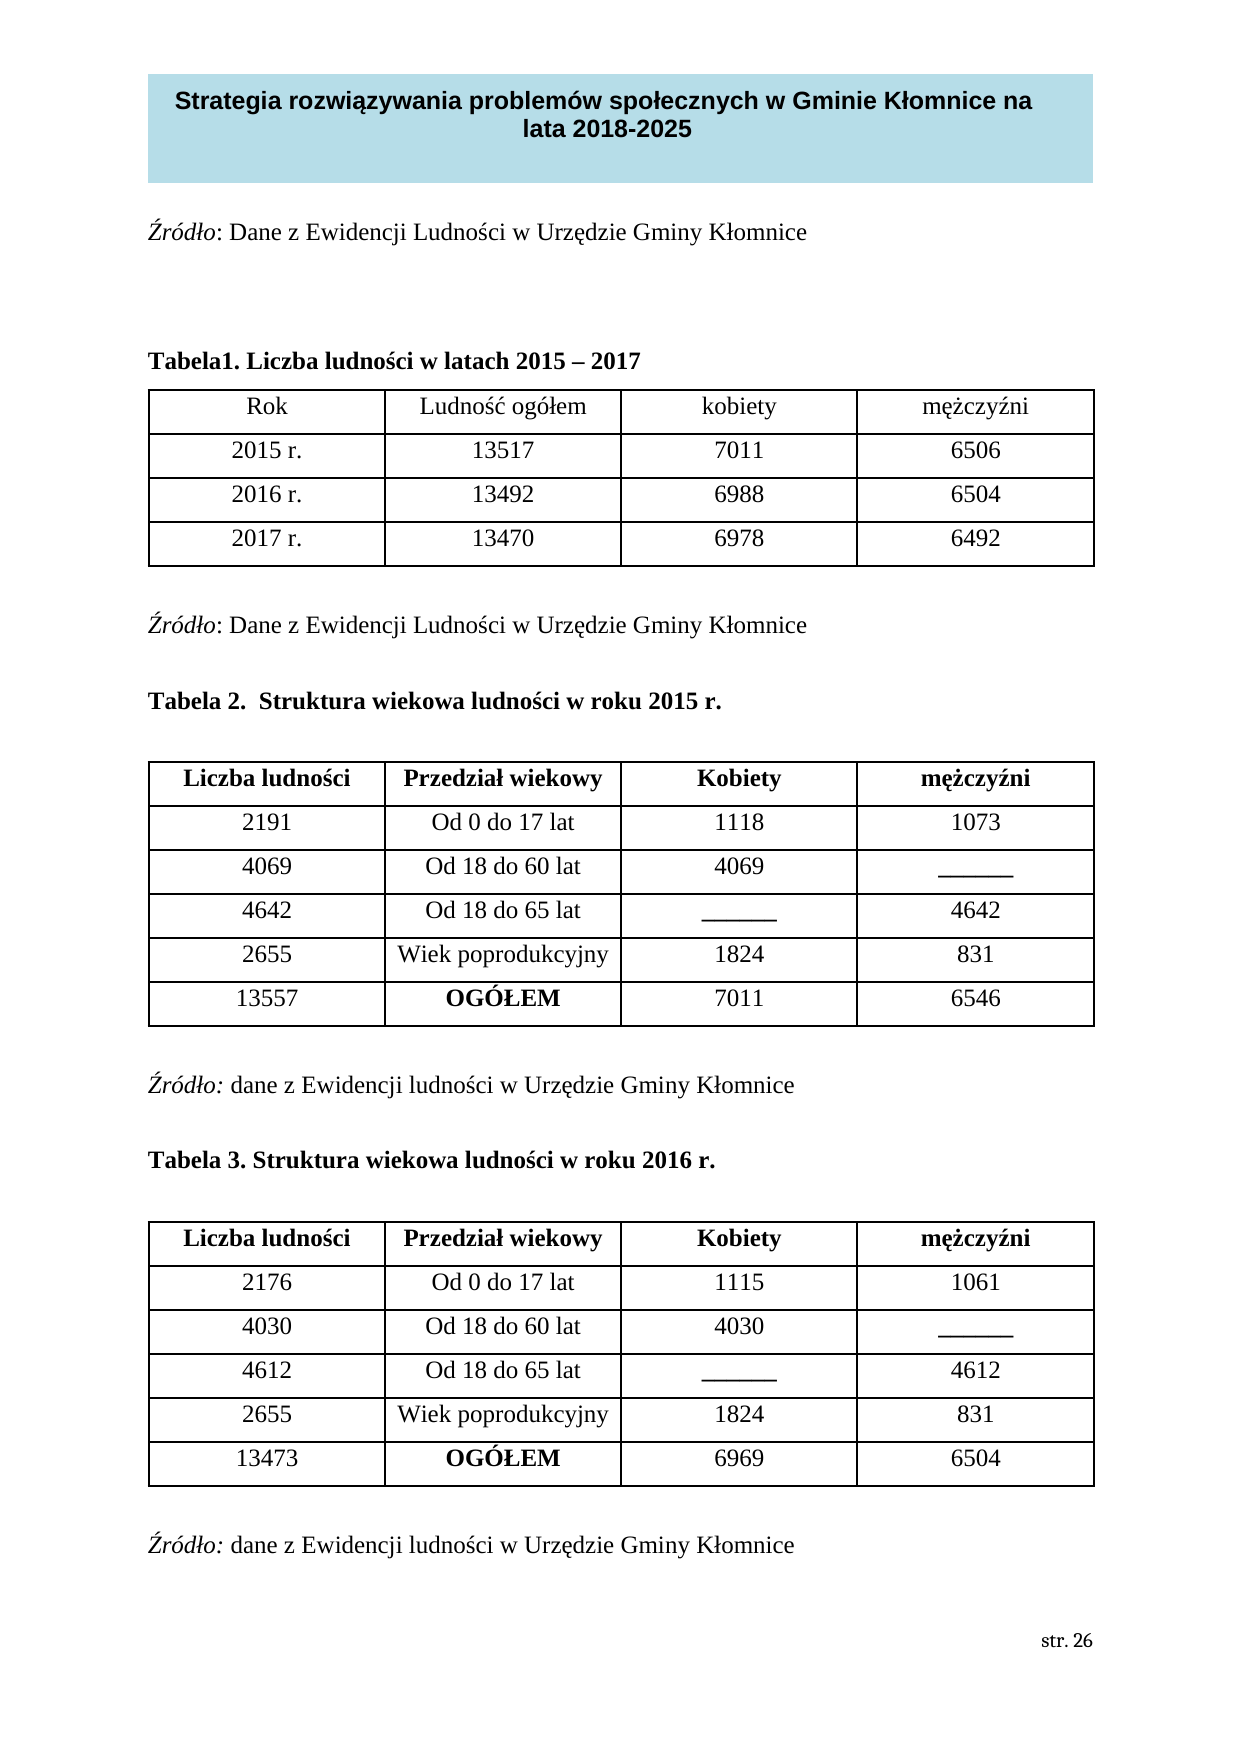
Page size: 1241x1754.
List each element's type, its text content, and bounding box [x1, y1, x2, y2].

table_cell 4612 [858, 1355, 1093, 1397]
table_cell 13492 [386, 479, 620, 521]
table_cell 4612 [150, 1355, 384, 1397]
table_cell 2017 r. [150, 523, 384, 565]
table_cell 1824 [622, 1399, 856, 1441]
table_header Kobiety [622, 763, 856, 805]
table_cell OGÓŁEM [386, 1443, 620, 1485]
table_cell 4030 [150, 1311, 384, 1353]
table_cell 6969 [622, 1443, 856, 1485]
table_cell 4642 [858, 895, 1093, 937]
table_cell 6492 [858, 523, 1093, 565]
table_cell 13557 [150, 983, 384, 1025]
table_header mężczyźni [858, 763, 1093, 805]
table_cell 1824 [622, 939, 856, 981]
table_cell 831 [858, 939, 1093, 981]
table_cell 13470 [386, 523, 620, 565]
text Tabela 3. Struktura wiekowa ludności w roku 2016 r. [148, 1146, 1093, 1174]
table_header mężczyźni [858, 1223, 1093, 1265]
table_header Liczba ludności [150, 763, 384, 805]
table_cell ______ [622, 895, 856, 937]
table_cell 2655 [150, 1399, 384, 1441]
table_cell 6504 [858, 1443, 1093, 1485]
table_cell 1073 [858, 807, 1093, 849]
table_cell 4030 [622, 1311, 856, 1353]
text Źródło: dane z Ewidencji ludności w Urzędzie Gminy Kłomnice [148, 1530, 1093, 1559]
table_cell 2176 [150, 1267, 384, 1309]
table_cell 4069 [150, 851, 384, 893]
table_header Przedział wiekowy [386, 763, 620, 805]
table_cell ______ [622, 1355, 856, 1397]
text Tabela 2. Struktura wiekowa ludności w roku 2015 r. [148, 686, 1093, 714]
table_cell 2655 [150, 939, 384, 981]
table_cell 2191 [150, 807, 384, 849]
text Źródło: dane z Ewidencji ludności w Urzędzie Gminy Kłomnice [148, 1070, 1093, 1099]
table_cell ______ [858, 1311, 1093, 1353]
table_cell Od 18 do 60 lat [386, 1311, 620, 1353]
text Źródło: Dane z Ewidencji Ludności w Urzędzie Gminy Kłomnice [148, 610, 1093, 639]
table_cell 13517 [386, 435, 620, 477]
table_cell Wiek poprodukcyjny [386, 1399, 620, 1441]
table_cell OGÓŁEM [386, 983, 620, 1025]
table_cell Od 18 do 65 lat [386, 1355, 620, 1397]
table_header Ludność ogółem [386, 391, 620, 433]
table_cell 2015 r. [150, 435, 384, 477]
table_cell 1118 [622, 807, 856, 849]
table_cell Wiek poprodukcyjny [386, 939, 620, 981]
table_cell 7011 [622, 983, 856, 1025]
table_header Liczba ludności [150, 1223, 384, 1265]
table_cell 831 [858, 1399, 1093, 1441]
table_cell Od 0 do 17 lat [386, 1267, 620, 1309]
table_header kobiety [622, 391, 856, 433]
table_cell 6978 [622, 523, 856, 565]
table_cell Od 0 do 17 lat [386, 807, 620, 849]
table_header Kobiety [622, 1223, 856, 1265]
table_cell 13473 [150, 1443, 384, 1485]
table_header Rok [150, 391, 384, 433]
text Tabela1. Liczba ludności w latach 2015 – 2017 [148, 346, 1093, 375]
table_header mężczyźni [858, 391, 1093, 433]
table_cell 1061 [858, 1267, 1093, 1309]
table_cell 6546 [858, 983, 1093, 1025]
table_header Przedział wiekowy [386, 1223, 620, 1265]
table_cell 2016 r. [150, 479, 384, 521]
table_cell 6504 [858, 479, 1093, 521]
table_cell Od 18 do 65 lat [386, 895, 620, 937]
text Źródło: Dane z Ewidencji Ludności w Urzędzie Gminy Kłomnice [148, 217, 1093, 246]
table_cell ______ [858, 851, 1093, 893]
table_cell Od 18 do 60 lat [386, 851, 620, 893]
table_cell 4642 [150, 895, 384, 937]
table_cell 6506 [858, 435, 1093, 477]
table_cell 6988 [622, 479, 856, 521]
table_cell 7011 [622, 435, 856, 477]
table_cell 4069 [622, 851, 856, 893]
table_cell 1115 [622, 1267, 856, 1309]
